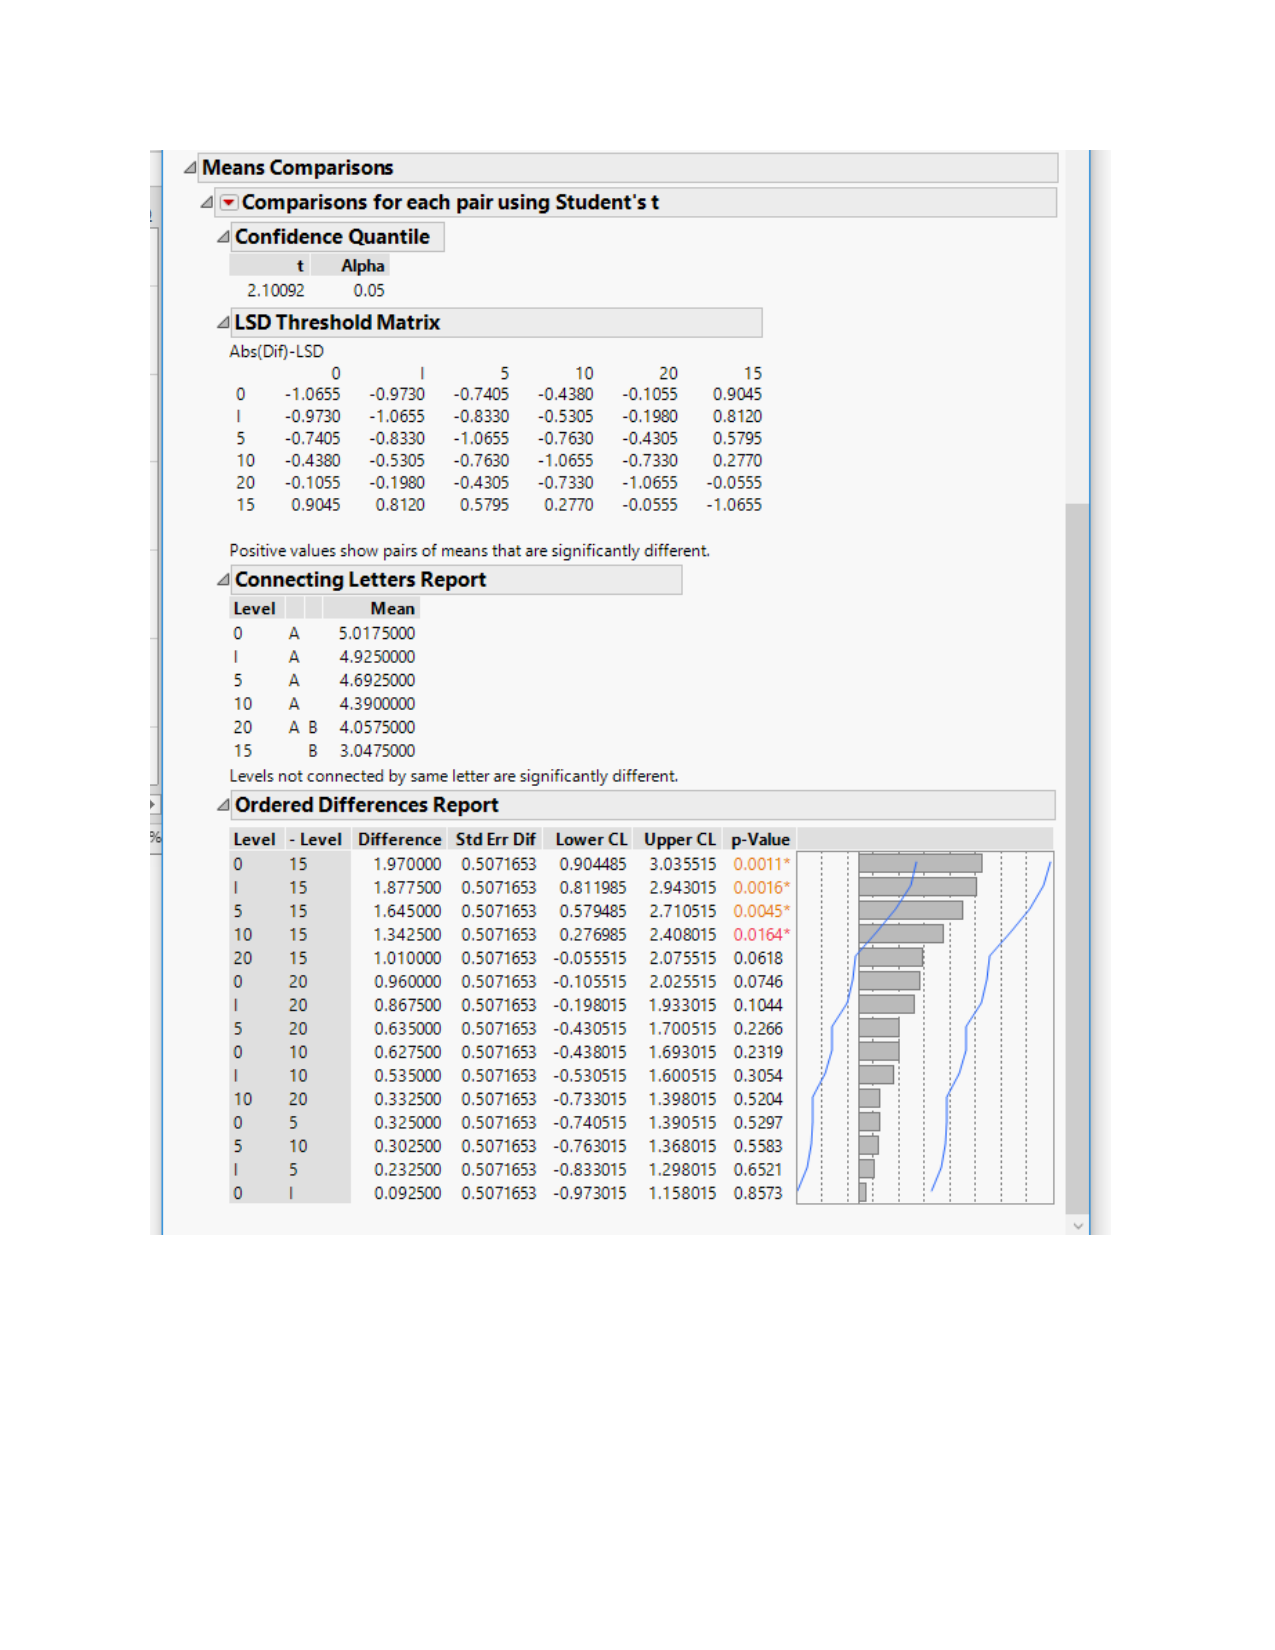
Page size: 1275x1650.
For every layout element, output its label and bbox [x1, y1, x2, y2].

picture [150, 150, 1111, 1235]
